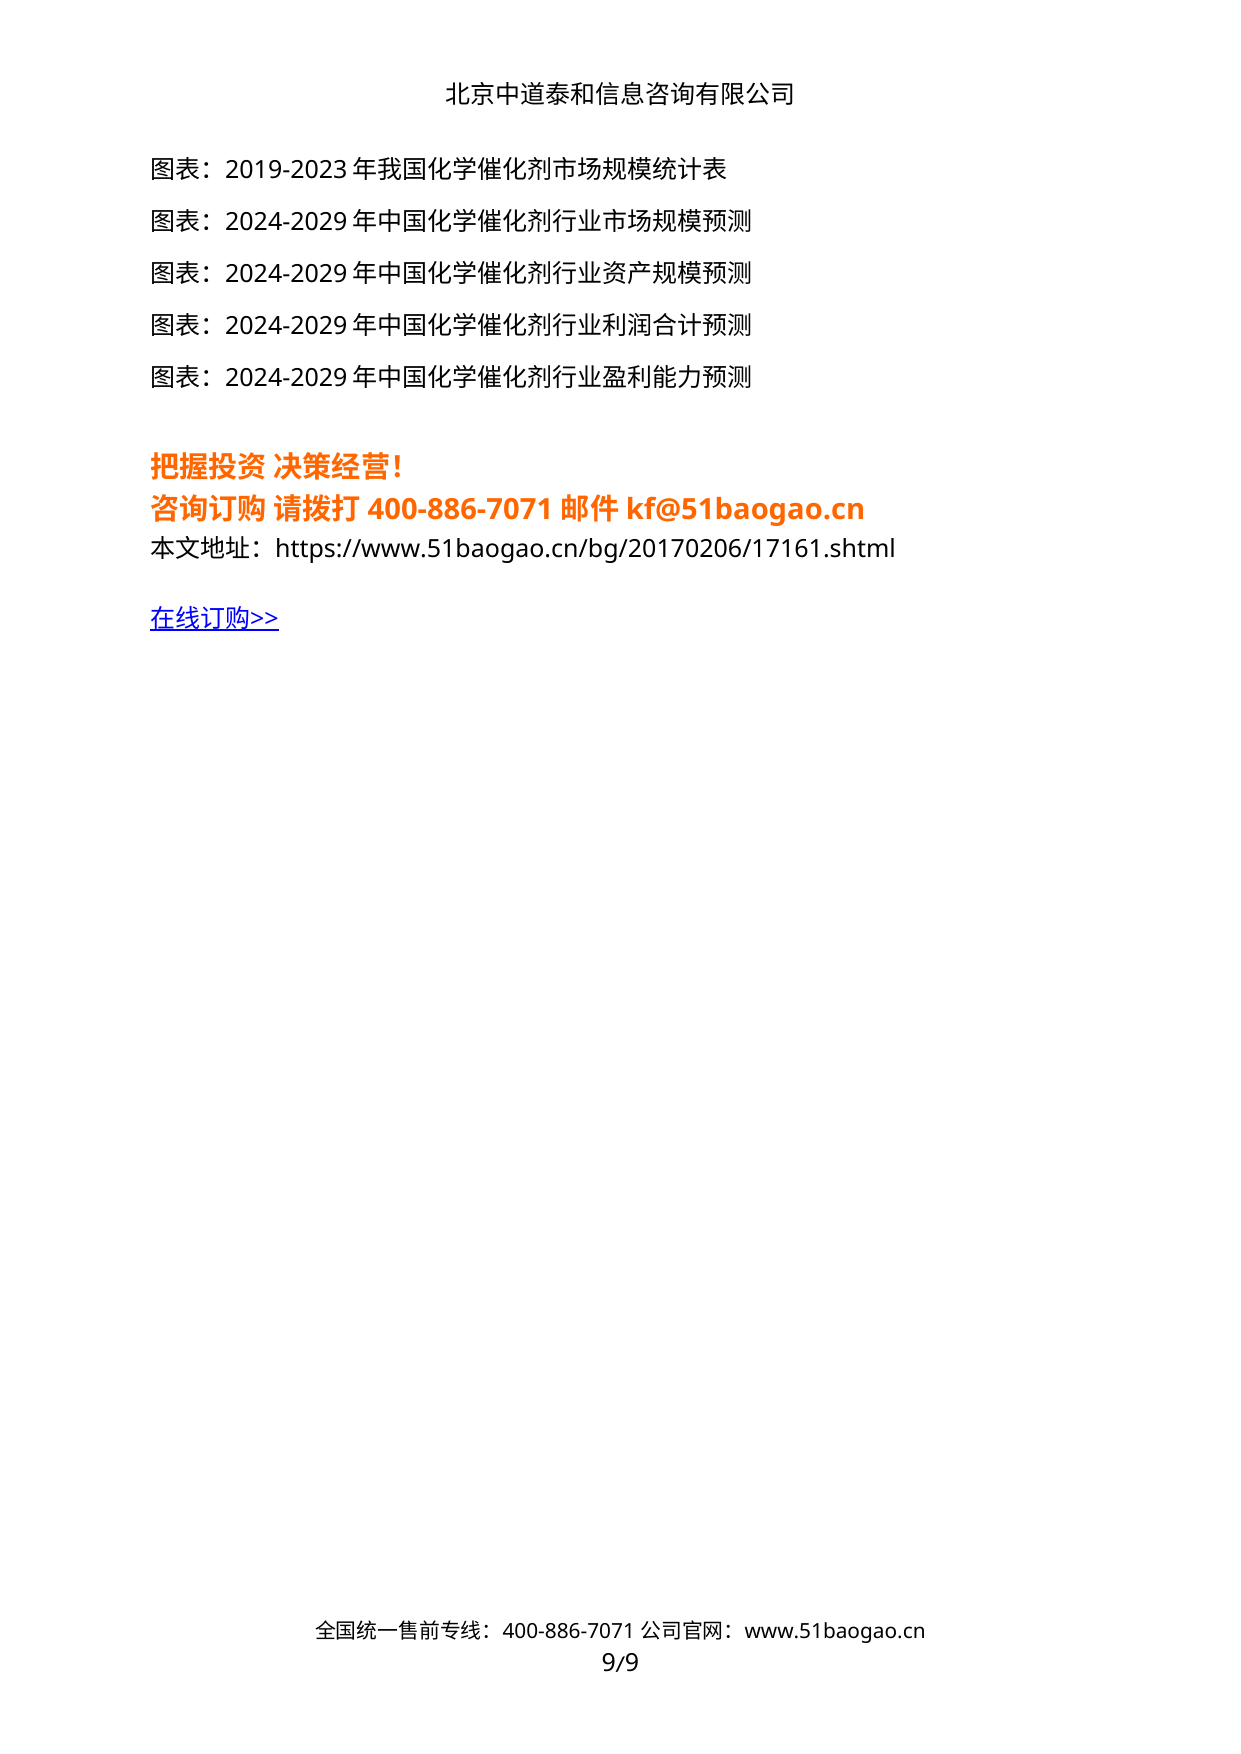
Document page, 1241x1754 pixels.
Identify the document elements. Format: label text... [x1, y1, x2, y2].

text 图表：2019-2023年我国化学催化剂市场规模统计表 [150, 150, 1090, 186]
text 图表：2024-2029年中国化学催化剂行业市场规模预测 [150, 202, 1090, 238]
text 图表：2024-2029年中国化学催化剂行业盈利能力预测 [150, 357, 1090, 394]
text 图表：2024-2029年中国化学催化剂行业资产规模预测 [150, 254, 1090, 290]
text 在线订购>> [150, 564, 1090, 635]
text 把握投资 决策经营！咨询订购 请拨打 400-886-7071 邮件 kf@51baogao.cn本文地址：https://www.51baogao.cn/bg/20170206/17161.shtml [150, 409, 1090, 564]
text 图表：2024-2029年中国化学催化剂行业利润合计预测 [150, 306, 1090, 342]
